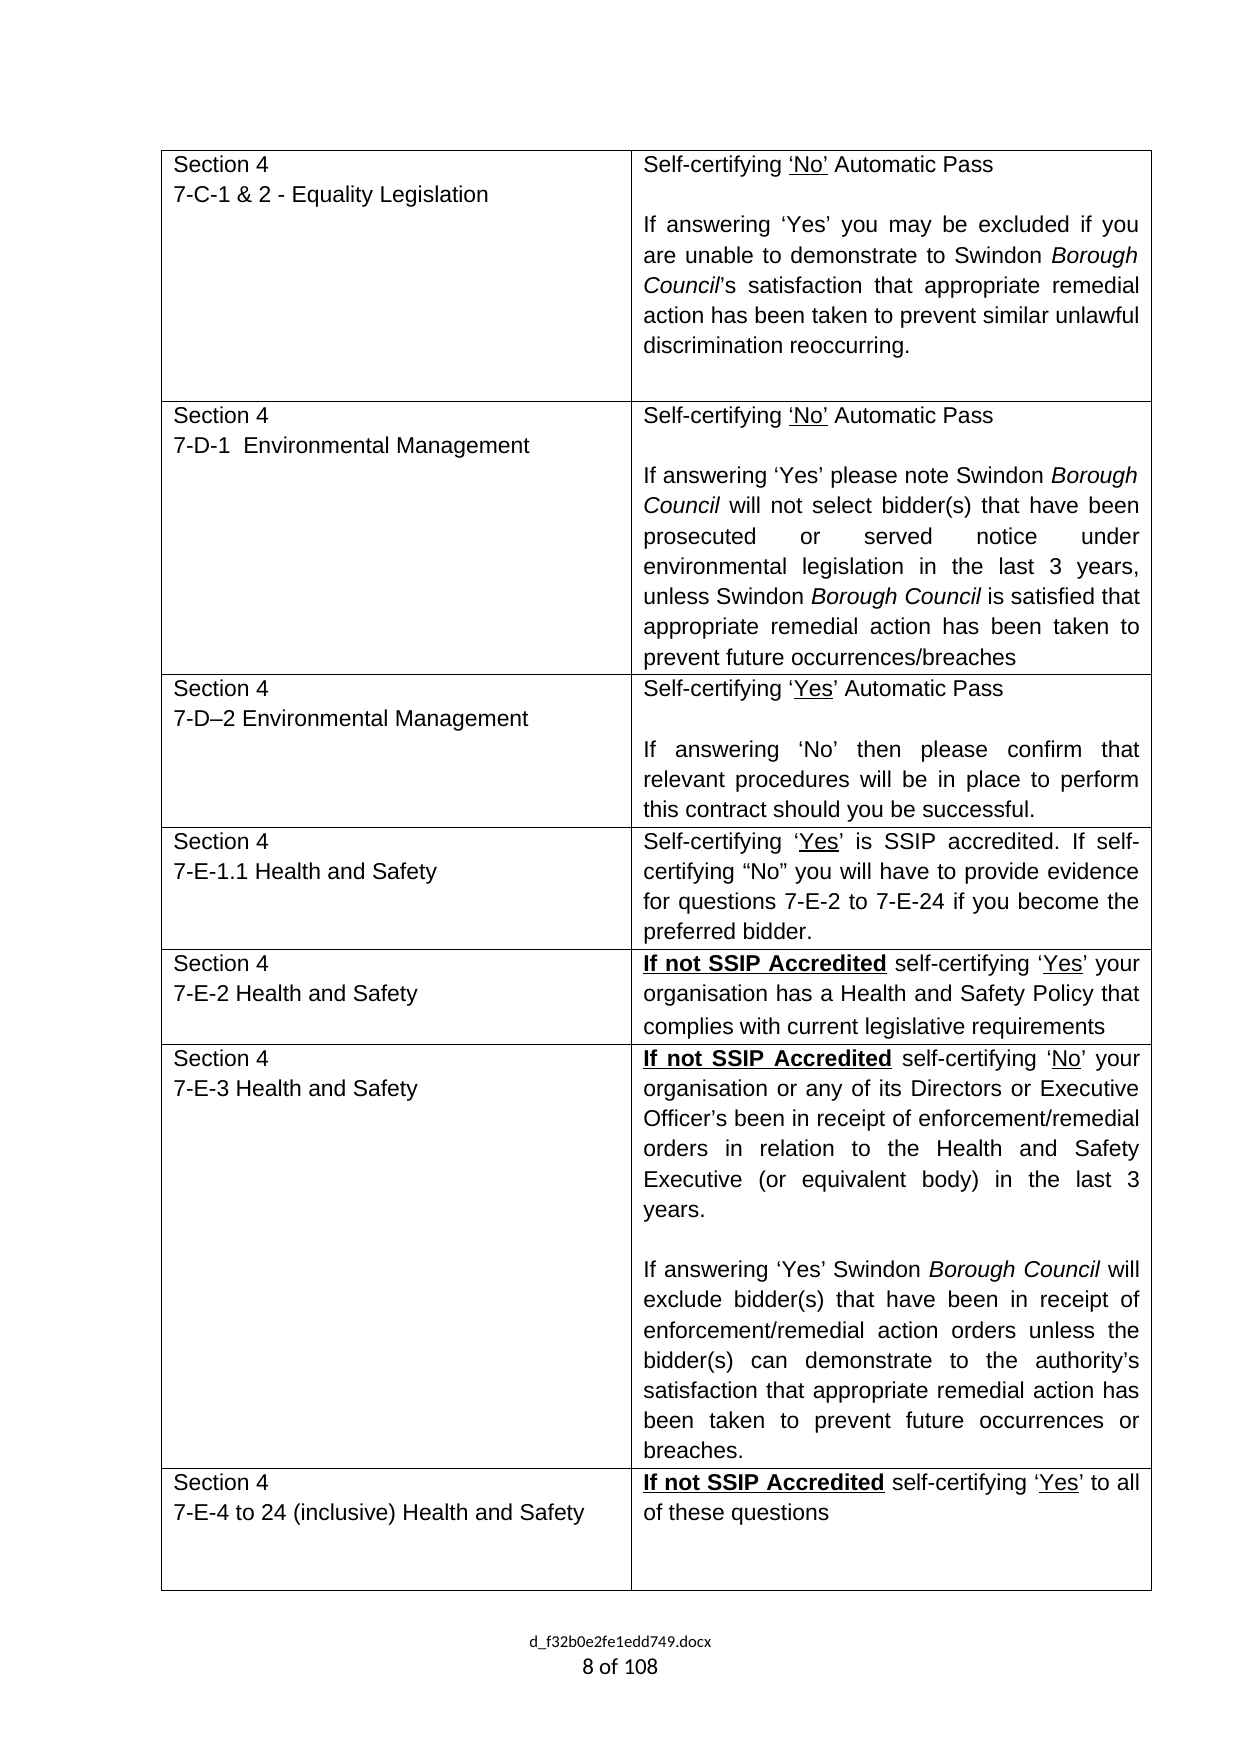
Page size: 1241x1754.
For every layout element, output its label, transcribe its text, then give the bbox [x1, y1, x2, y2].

table_cell Section 4 7-D-1 Environmental Management [162, 402, 631, 674]
table_cell Self-certifying ‘No’ Automatic Pass If answering ‘Yes’ please note Swindon Borough Council will not select bidder(s) that have been prosecuted or served notice under environmental legislation in the last 3 years, unless Swindon Borough Council is satisfied that appropriate remedial action has been taken to prevent future occurrences/breaches [632, 402, 1151, 674]
table_cell If not SSIP Accredited self-certifying ‘No’ your organisation or any of its Directors or Executive Officer’s been in receipt of enforcement/remedial orders in relation to the Health and Safety Executive (or equivalent body) in the last 3 years. If answering ‘Yes’ Swindon Borough Council will exclude bidder(s) that have been in receipt of enforcement/remedial action orders unless the bidder(s) can demonstrate to the authority’s satisfaction that appropriate remedial action has been taken to prevent future occurrences or breaches. [632, 1045, 1151, 1468]
table_cell Section 4 7-C-1 & 2 - Equality Legislation [162, 151, 631, 401]
table_cell Self-certifying ‘Yes’ Automatic Pass If answering ‘No’ then please confirm that relevant procedures will be in place to perform this contract should you be successful. [632, 675, 1151, 827]
table_cell Section 4 7-E-3 Health and Safety [162, 1045, 631, 1468]
table_cell If not SSIP Accredited self-certifying ‘Yes’ your organisation has a Health and Safety Policy that complies with current legislative requirements [632, 950, 1151, 1044]
table_cell Section 4 7-E-1.1 Health and Safety [162, 828, 631, 949]
table_cell Self-certifying ‘Yes’ is SSIP accredited. If self- certifying “No” you will have to provide evidence for questions 7-E-2 to 7-E-24 if you become the preferred bidder. [632, 828, 1151, 949]
table_cell Section 4 7-E-2 Health and Safety [162, 950, 631, 1044]
table_cell Section 4 7-D–2 Environmental Management [162, 675, 631, 827]
table_cell Self-certifying ‘No’ Automatic Pass If answering ‘Yes’ you may be excluded if you are unable to demonstrate to Swindon Borough Council’s satisfaction that appropriate remedial action has been taken to prevent similar unlawful discrimination reoccurring. [632, 151, 1151, 401]
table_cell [162, 1469, 631, 1590]
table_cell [632, 1469, 1151, 1590]
